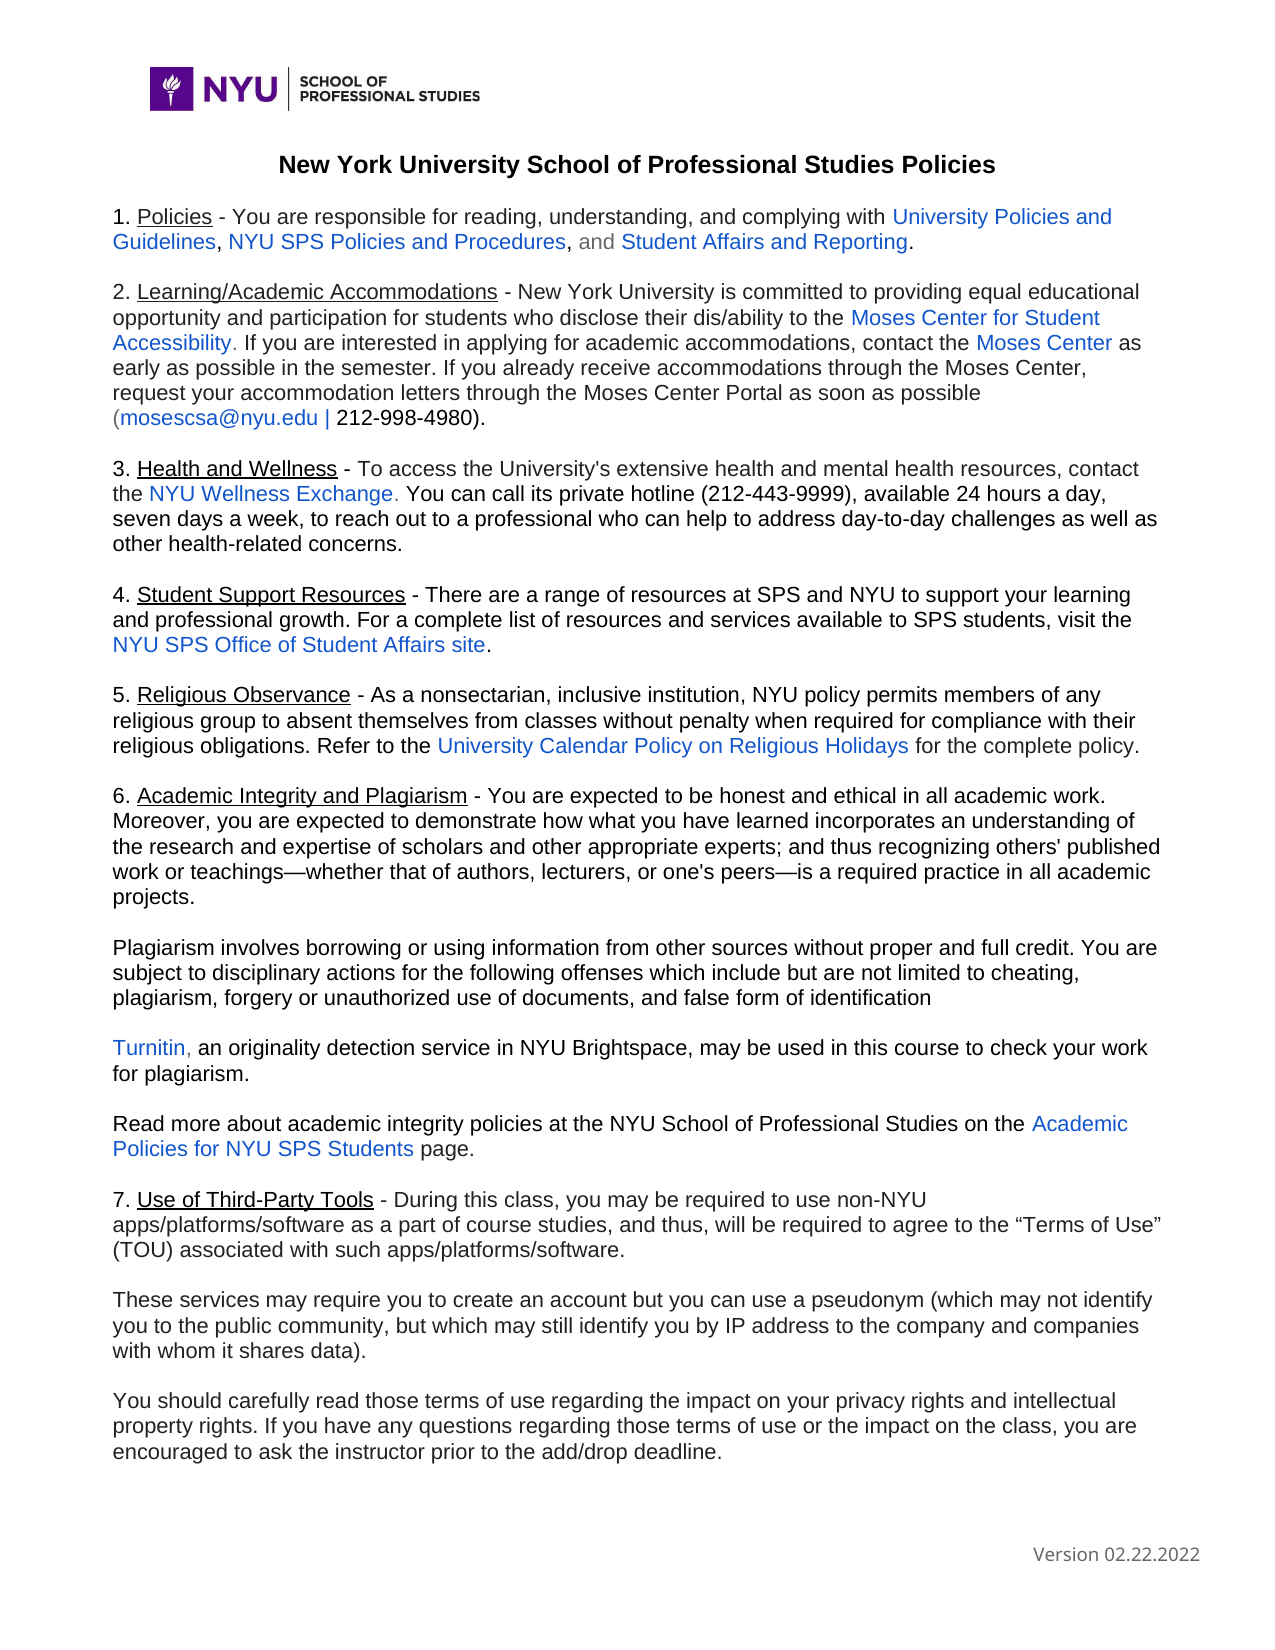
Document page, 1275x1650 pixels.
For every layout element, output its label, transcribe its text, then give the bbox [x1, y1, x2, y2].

text 4. Student Support Resources - There are a range of resources at SPS and NYU to support your learning and professional growth. For a complete list of resources and services available to SPS students, visit the NYU SPS Office of Student Affairs site. [112, 581, 1162, 657]
text 3. Health and Wellness - To access the University's extensive health and mental health resources, contact the NYU Wellness Exchange. You can call its private hotline (212-443-9999), available 24 hours a day, seven days a week, to reach out to a professional who can help to address day-to-day challenges as well as other health-related concerns. [112, 455, 1162, 556]
text You should carefully read those terms of use regarding the impact on your privacy rights and intellectual property rights. If you have any questions regarding those terms of use or the impact on the class, you are encouraged to ask the instructor prior to the add/drop deadline. [112, 1388, 1162, 1464]
text Plagiarism involves borrowing or using information from other sources without proper and full credit. You are subject to disciplinary actions for the following offenses which include but are not limited to cheating, plagiarism, forgery or unauthorized use of documents, and false form of identification [112, 934, 1162, 1010]
text Read more about academic integrity policies at the NYU School of Professional Studies on the Academic Policies for NYU SPS Students page. [112, 1111, 1162, 1161]
text 2. Learning/Academic Accommodations - New York University is committed to providing equal educational opportunity and participation for students who disclose their dis/ability to the Moses Center for Student Accessibility. If you are interested in applying for academic accommodations, contact the Moses Center as early as possible in the semester. If you already receive accommodations through the Moses Center, request your accommodation letters through the Moses Center Portal as soon as possible (mosescsa@nyu.edu | 212-998-4980). [112, 279, 1162, 430]
text Turnitin, an originality detection service in NYU Brightspace, may be used in this course to check your work for plagiarism. [112, 1035, 1162, 1086]
picture [150, 67, 480, 111]
text 7. Use of Third-Party Tools - During this class, you may be required to use non-NYU apps/platforms/software as a part of course studies, and thus, will be required to agree to the “Terms of Use” (TOU) associated with such apps/platforms/software. [112, 1186, 1162, 1262]
text 1. Policies - You are responsible for reading, understanding, and complying with University Policies and Guidelines, NYU SPS Policies and Procedures, and Student Affairs and Reporting. [112, 204, 1162, 254]
text New York University School of Professional Studies Policies [112, 150, 1162, 179]
text 5. Religious Observance - As a nonsectarian, inclusive institution, NYU policy permits members of any religious group to absent themselves from classes without penalty when required for compliance with their religious obligations. Refer to the University Calendar Policy on Religious Holidays for the complete policy. [112, 657, 1162, 758]
text These services may require you to create an account but you can use a pseudonym (which may not identify you to the public community, but which may still identify you by IP address to the company and companies with whom it shares data). [112, 1287, 1162, 1363]
text 6. Academic Integrity and Plagiarism - You are expected to be honest and ethical in all academic work. Moreover, you are expected to demonstrate how what you have learned incorporates an understanding of the research and expertise of scholars and other appropriate experts; and thus recognizing others' published work or teachings—whether that of authors, lecturers, or one's peers—is a required practice in all academic projects. [112, 783, 1162, 909]
